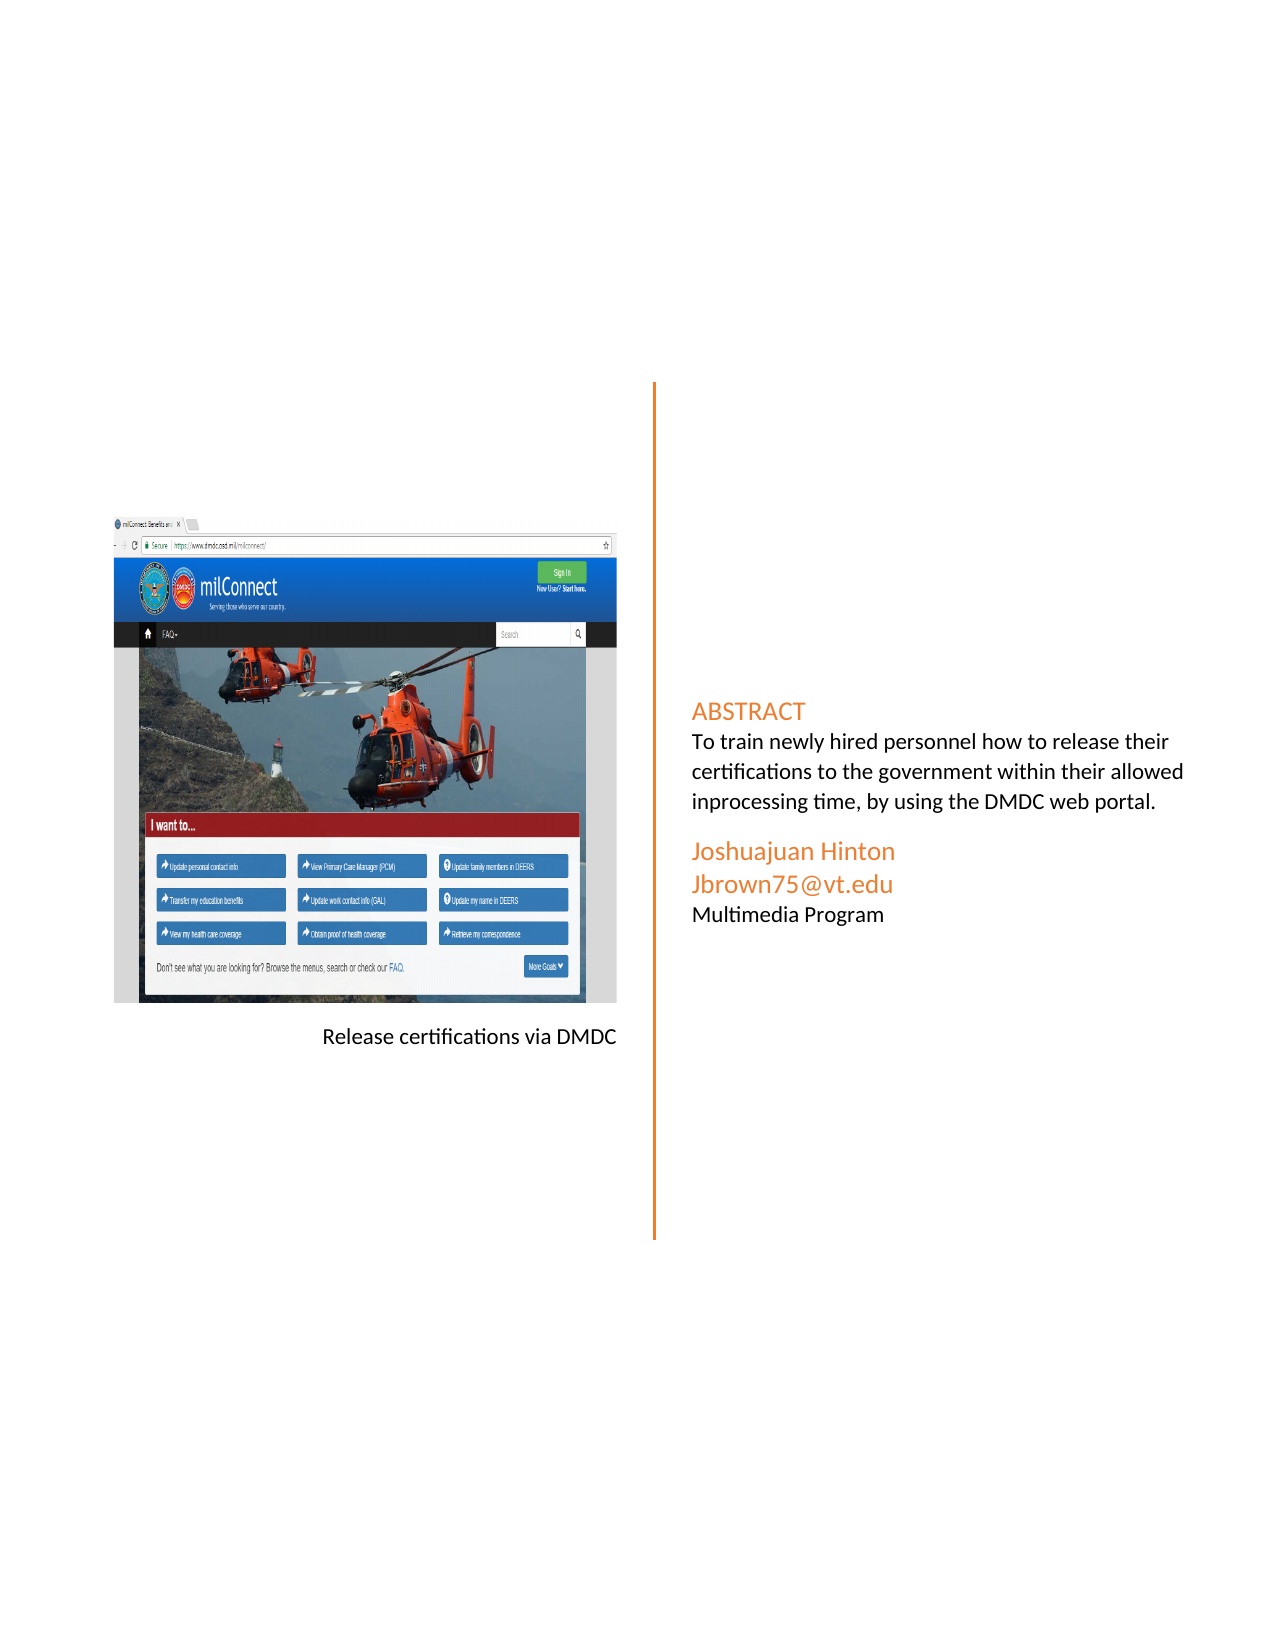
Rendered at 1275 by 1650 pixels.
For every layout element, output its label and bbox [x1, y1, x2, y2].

picture [113, 517, 617, 1003]
